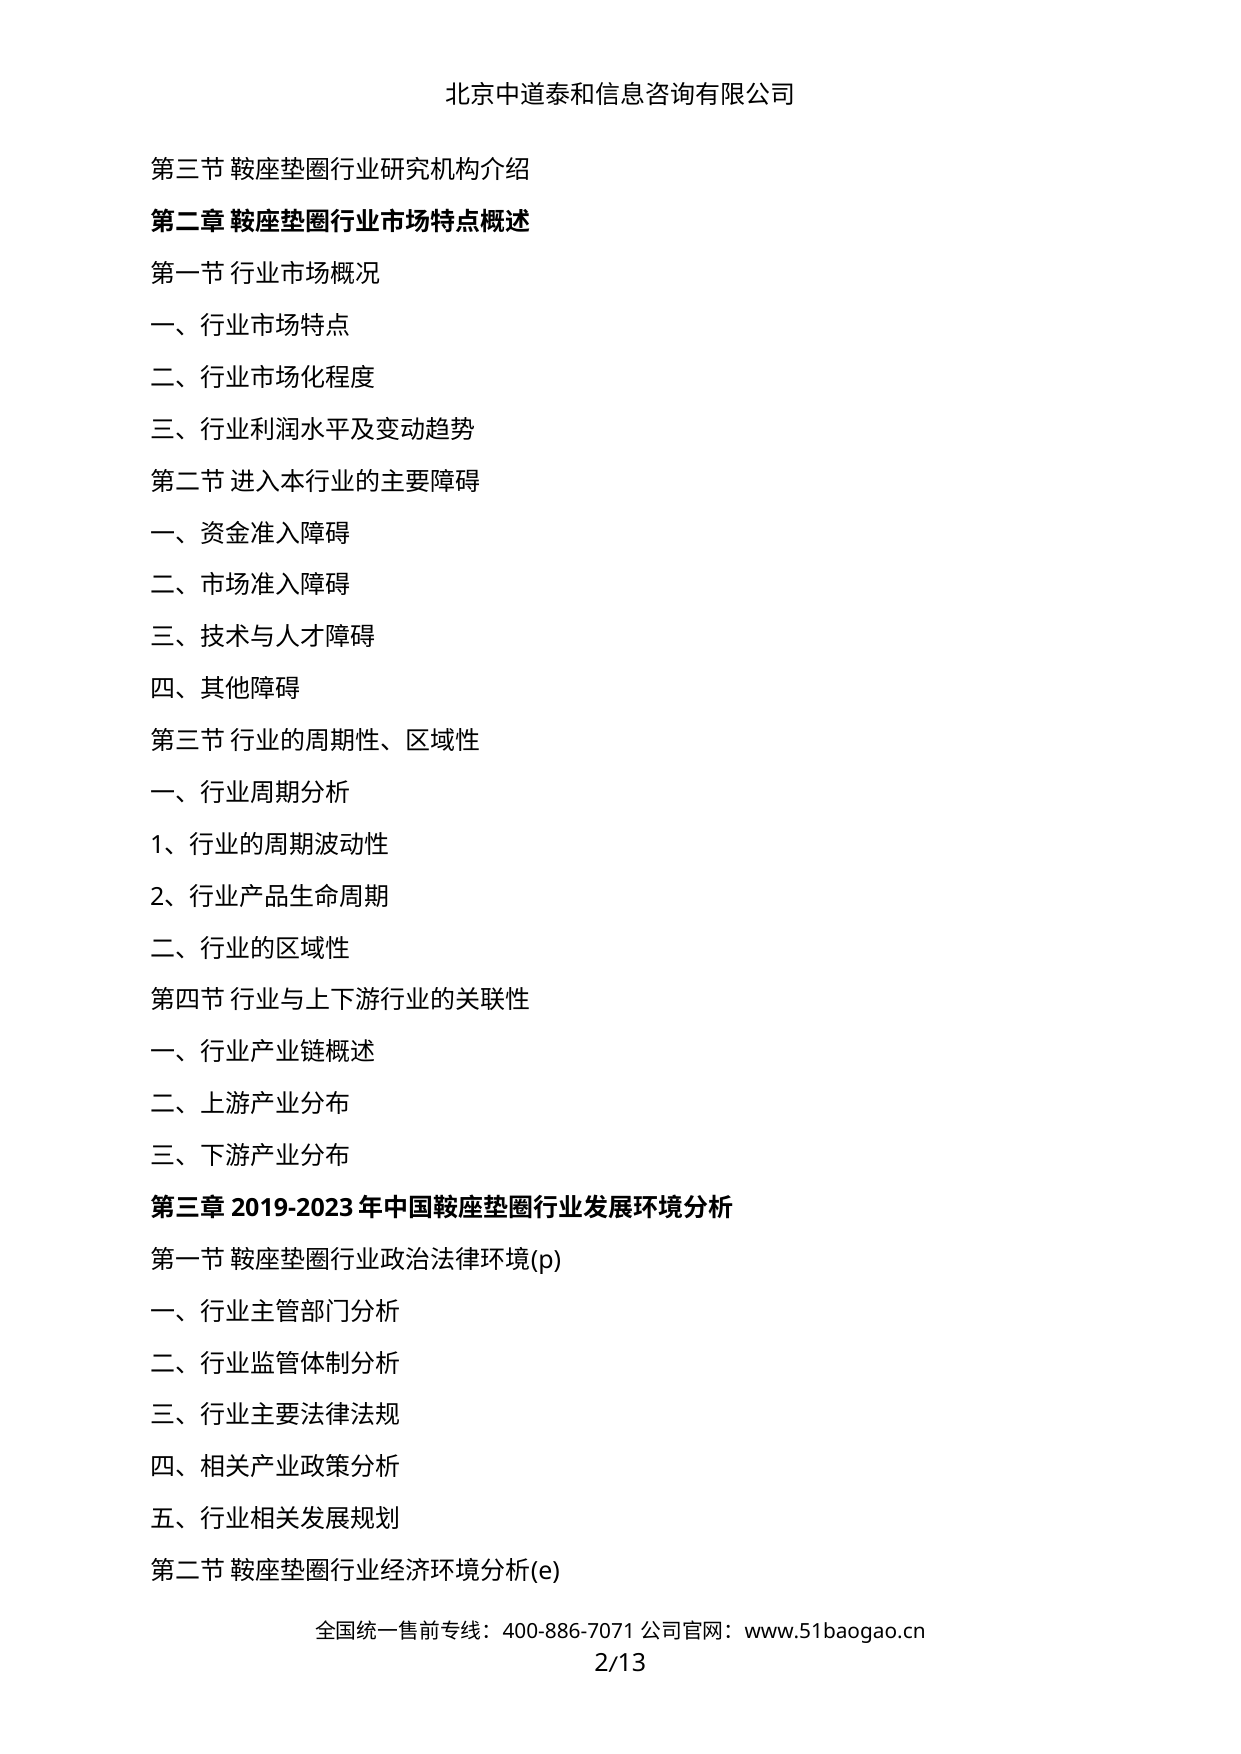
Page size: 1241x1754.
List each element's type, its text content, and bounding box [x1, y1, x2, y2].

text 一、行业产业链概述 [150, 1032, 1090, 1068]
text 第二节 鞍座垫圈行业经济环境分析(e) [150, 1551, 1090, 1587]
text 二、市场准入障碍 [150, 565, 1090, 601]
text 四、其他障碍 [150, 669, 1090, 705]
text 四、相关产业政策分析 [150, 1447, 1090, 1483]
text 五、行业相关发展规划 [150, 1499, 1090, 1535]
text 第四节 行业与上下游行业的关联性 [150, 980, 1090, 1016]
text 一、行业主管部门分析 [150, 1291, 1090, 1327]
text 2、行业产品生命周期 [150, 876, 1090, 912]
text 三、技术与人才障碍 [150, 617, 1090, 653]
text 第一节 行业市场概况 [150, 254, 1090, 290]
text 第二节 进入本行业的主要障碍 [150, 461, 1090, 497]
text 三、行业主要法律法规 [150, 1395, 1090, 1431]
text 二、行业的区域性 [150, 928, 1090, 964]
text 第二章 鞍座垫圈行业市场特点概述 [150, 202, 1090, 238]
text 第三节 行业的周期性、区域性 [150, 721, 1090, 757]
text 一、资金准入障碍 [150, 513, 1090, 549]
text 1、行业的周期波动性 [150, 824, 1090, 861]
text 第三章 2019-2023年中国鞍座垫圈行业发展环境分析 [150, 1187, 1090, 1224]
text 二、上游产业分布 [150, 1084, 1090, 1120]
text 一、行业市场特点 [150, 306, 1090, 342]
text 三、行业利润水平及变动趋势 [150, 409, 1090, 446]
text 第三节 鞍座垫圈行业研究机构介绍 [150, 150, 1090, 186]
text 一、行业周期分析 [150, 772, 1090, 809]
text 二、行业市场化程度 [150, 357, 1090, 394]
text 二、行业监管体制分析 [150, 1343, 1090, 1379]
text 三、下游产业分布 [150, 1136, 1090, 1172]
text 第一节 鞍座垫圈行业政治法律环境(p) [150, 1239, 1090, 1276]
